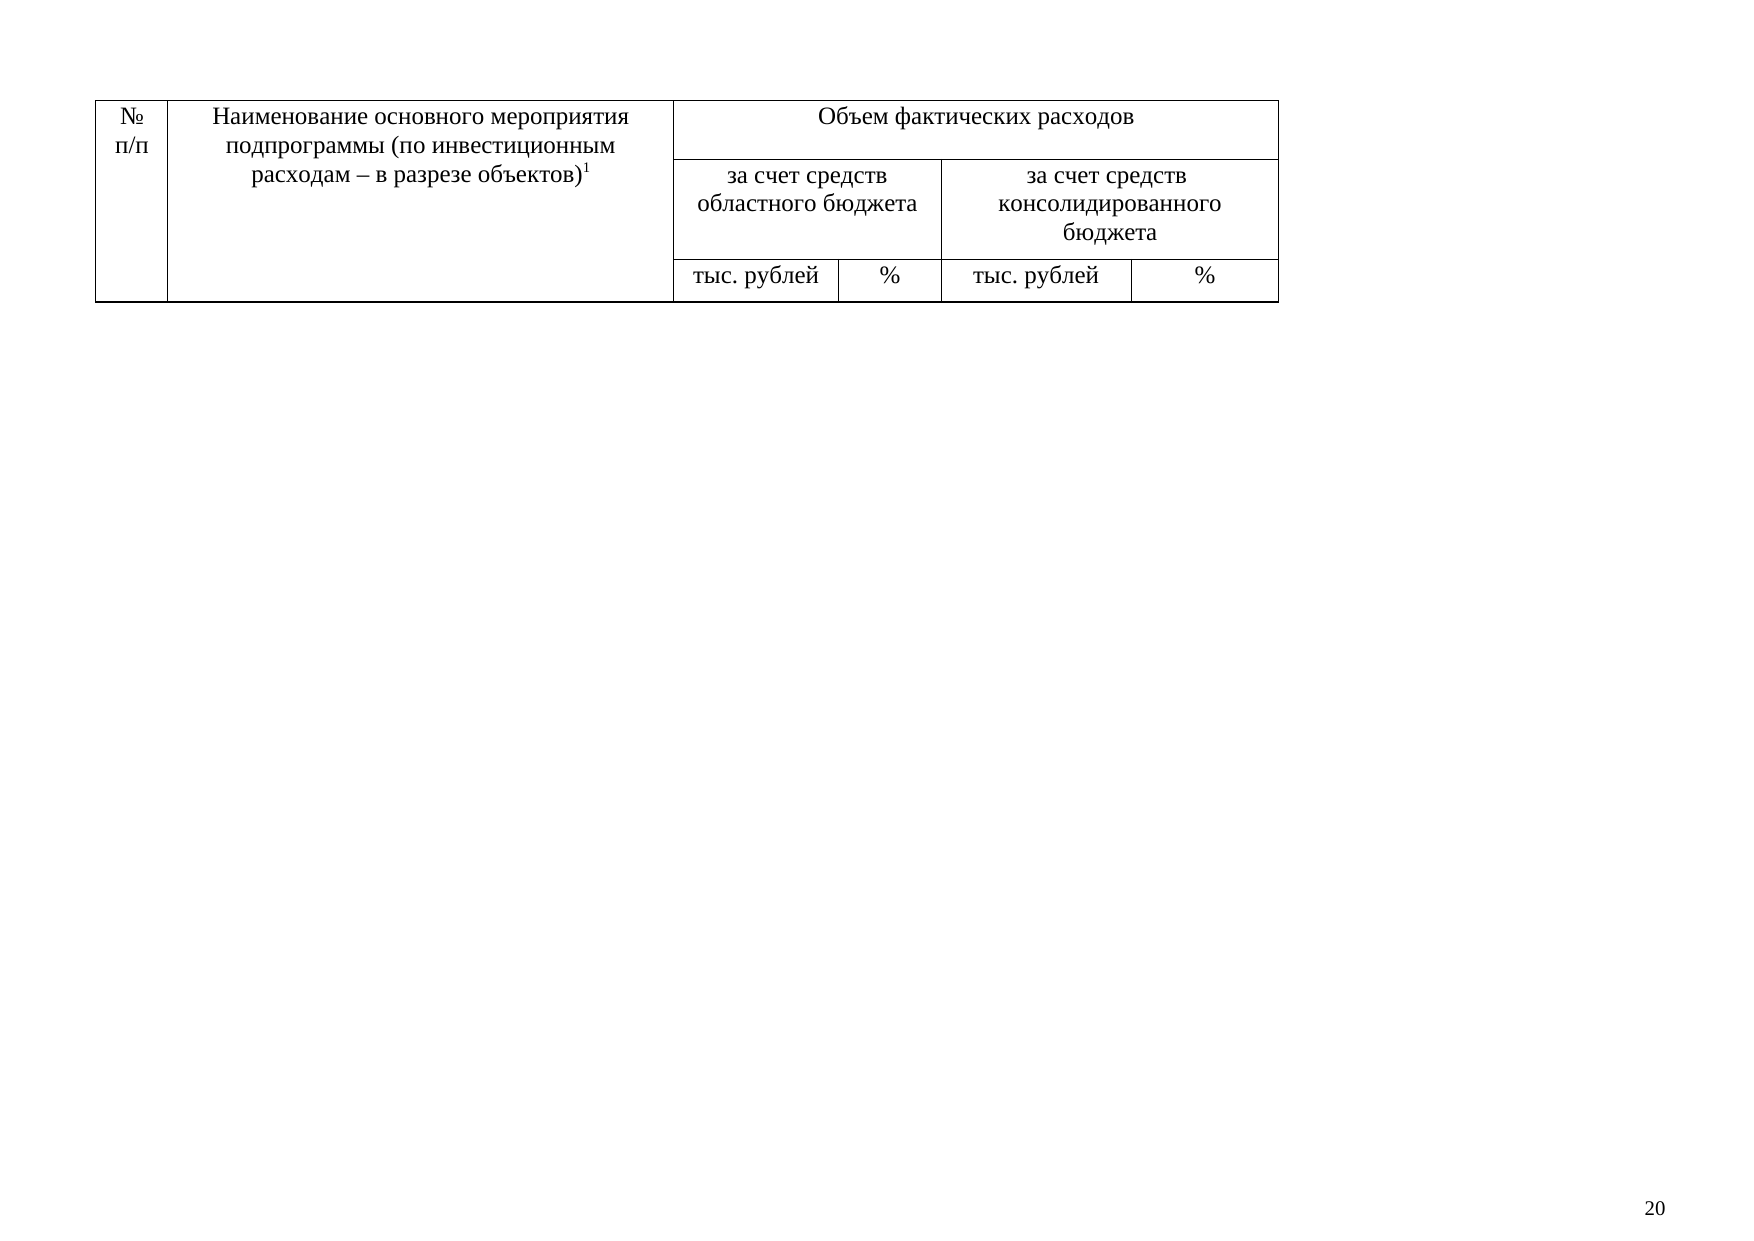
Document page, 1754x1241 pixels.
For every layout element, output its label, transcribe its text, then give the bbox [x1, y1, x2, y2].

table_cell за счет средств консолидированного бюджета [942, 160, 1278, 259]
table_cell % [1132, 260, 1278, 301]
table_cell за счет средств областного бюджета [674, 160, 941, 259]
table_header Наименование основного мероприятия подпрограммы (по инвестиционным расходам – в разрезе объектов)1 [168, 101, 673, 301]
table_cell тыс. рублей [674, 260, 838, 301]
table_cell % [839, 260, 941, 301]
table_header Объем фактических расходов [674, 101, 1278, 159]
table_header № п/п [96, 101, 167, 301]
table_cell тыс. рублей [942, 260, 1131, 301]
